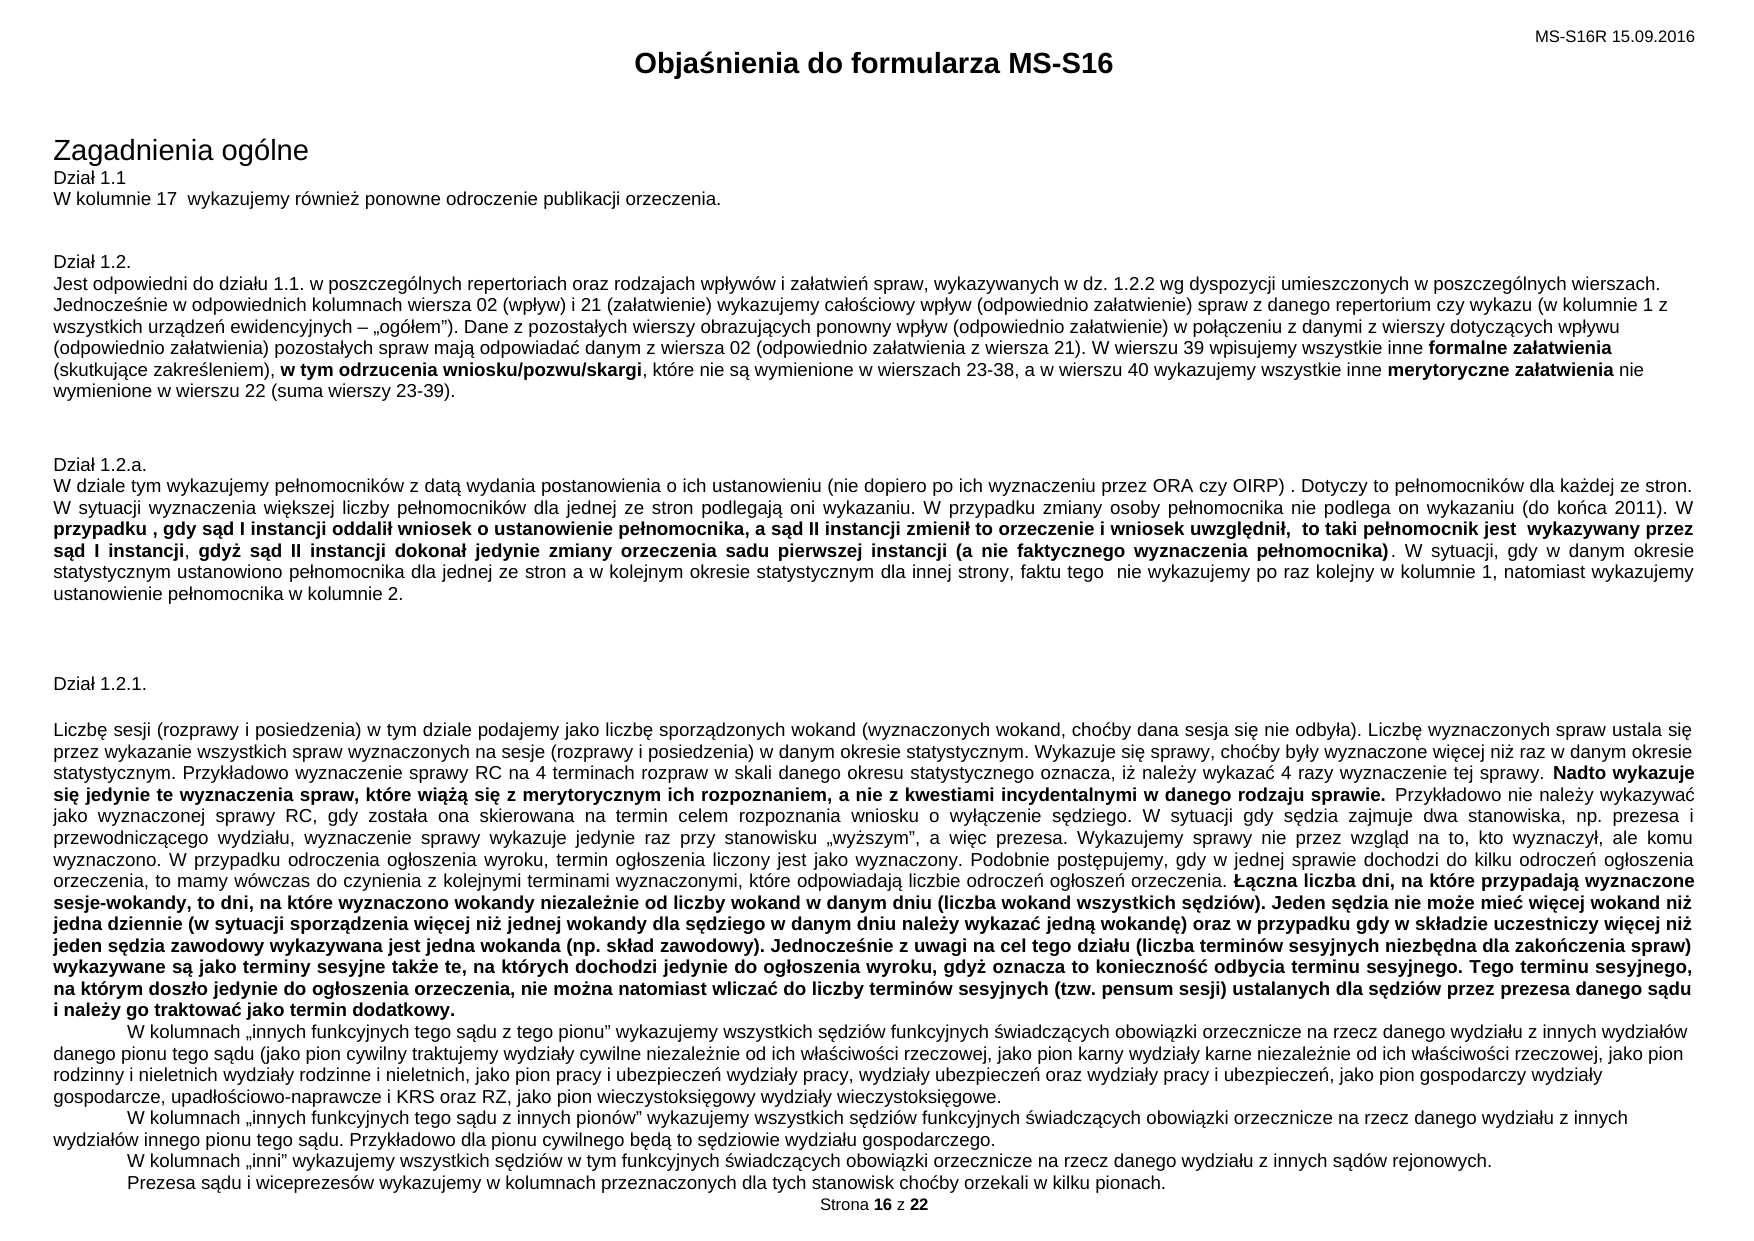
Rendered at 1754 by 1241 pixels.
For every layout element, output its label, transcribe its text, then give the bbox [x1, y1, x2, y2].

text Dział 1.2.a. [53, 453, 1695, 475]
text W kolumnach „innych funkcyjnych tego sądu z tego pionu” wykazujemy wszystkich sędziów funkcyjnych świadczących obowiązki orzecznicze na rzecz danego wydziału z innych wydziałów danego pionu tego sądu (jako pion cywilny traktujemy wydziały cywilne niezależnie od ich właściwości rzeczowej, jako pion karny wydziały karne niezależnie od ich właściwości rzeczowej, jako pion rodzinny i nieletnich wydziały rodzinne i nieletnich, jako pion pracy i ubezpieczeń wydziały pracy, wydziały ubezpieczeń oraz wydziały pracy i ubezpieczeń, jako pion gospodarczy wydziały gospodarcze, upadłościowo-naprawcze i KRS oraz RZ, jako pion wieczystoksięgowy wydziały wieczystoksięgowe. [53, 1021, 1695, 1107]
text Liczbę sesji (rozprawy i posiedzenia) w tym dziale podajemy jako liczbę sporządzonych wokand (wyznaczonych wokand, choćby dana sesja się nie odbyła). Liczbę wyznaczonych spraw ustala się przez wykazanie wszystkich spraw wyznaczonych na sesje (rozprawy i posiedzenia) w danym okresie statystycznym. Wykazuje się sprawy, choćby były wyznaczone więcej niż raz w danym okresie statystycznym. Przykładowo wyznaczenie sprawy RC na 4 terminach rozpraw w skali danego okresu statystycznego oznacza, iż należy wykazać 4 razy wyznaczenie tej sprawy. Nadto wykazuje się jedynie te wyznaczenia spraw, które wiążą się z merytorycznym ich rozpoznaniem, a nie z kwestiami incydentalnymi w danego rodzaju sprawie. Przykładowo nie należy wykazywać jako wyznaczonej sprawy RC, gdy została ona skierowana na termin celem rozpoznania wniosku o wyłączenie sędziego. W sytuacji gdy sędzia zajmuje dwa stanowiska, np. prezesa i przewodniczącego wydziału, wyznaczenie sprawy wykazuje jedynie raz przy stanowisku „wyższym”, a więc prezesa. Wykazujemy sprawy nie przez wzgląd na to, kto wyznaczył, ale komu wyznaczono. W przypadku odroczenia ogłoszenia wyroku, termin ogłoszenia liczony jest jako wyznaczony. Podobnie postępujemy, gdy w jednej sprawie dochodzi do kilku odroczeń ogłoszenia orzeczenia, to mamy wówczas do czynienia z kolejnymi terminami wyznaczonymi, które odpowiadają liczbie odroczeń ogłoszeń orzeczenia. Łączna liczba dni, na które przypadają wyznaczone sesje-wokandy, to dni, na które wyznaczono wokandy niezależnie od liczby wokand w danym dniu (liczba wokand wszystkich sędziów). Jeden sędzia nie może mieć więcej wokand niż jedna dziennie (w sytuacji sporządzenia więcej niż jednej wokandy dla sędziego w danym dniu należy wykazać jedną wokandę) oraz w przypadku gdy w składzie uczestniczy więcej niż jeden sędzia zawodowy wykazywana jest jedna wokanda (np. skład zawodowy). Jednocześnie z uwagi na cel tego działu (liczba terminów sesyjnych niezbędna dla zakończenia spraw) wykazywane są jako terminy sesyjne także te, na których dochodzi jedynie do ogłoszenia wyroku, gdyż oznacza to konieczność odbycia terminu sesyjnego. Tego terminu sesyjnego, na którym doszło jedynie do ogłoszenia orzeczenia, nie można natomiast wliczać do liczby terminów sesyjnych (tzw. pensum sesji) ustalanych dla sędziów przez prezesa danego sądu i należy go traktować jako termin dodatkowy. [53, 719, 1695, 1021]
text Objaśnienia do formularza MS-S16 [53, 46, 1695, 79]
text Dział 1.2. [53, 251, 1695, 272]
text Jest odpowiedni do działu 1.1. w poszczególnych repertoriach oraz rodzajach wpływów i załatwień spraw, wykazywanych w dz. 1.2.2 wg dyspozycji umieszczonych w poszczególnych wierszach. Jednocześnie w odpowiednich kolumnach wiersza 02 (wpływ) i 21 (załatwienie) wykazujemy całościowy wpływ (odpowiednio załatwienie) spraw z danego repertorium czy wykazu (w kolumnie 1 z wszystkich urządzeń ewidencyjnych – „ogółem”). Dane z pozostałych wierszy obrazujących ponowny wpływ (odpowiednio załatwienie) w połączeniu z danymi z wierszy dotyczących wpływu (odpowiednio załatwienia) pozostałych spraw mają odpowiadać danym z wiersza 02 (odpowiednio załatwienia z wiersza 21). W wierszu 39 wpisujemy wszystkie inne formalne załatwienia (skutkujące zakreśleniem), w tym odrzucenia wniosku/pozwu/skargi, które nie są wymienione w wierszach 23- w wierszu 40 wykazujemy wszystkie inne merytoryczne załatwienia nie wymienione w wierszu 22 (suma wierszy 23-39). [53, 272, 1695, 402]
text W dziale tym wykazujemy pełnomocników z datą wydania postanowienia o ich ustanowieniu (nie dopiero po ich wyznaczeniu przez ORA czy OIRP) . Dotyczy to pełnomocników dla każdej ze stron. W sytuacji wyznaczenia większej liczby pełnomocników dla jednej ze stron podlegają oni wykazaniu. W przypadku zmiany osoby pełnomocnika nie podlega on wykazaniu (do końca 2011). W przypadku , gdy sąd I instancji oddalił wniosek o ustanowienie pełnomocnika, a sąd II instancji zmienił to orzeczenie i wniosek uwzględnił, to taki pełnomocnik jest wykazywany przez sąd I instancji, gdyż sąd II instancji dokonał jedynie zmiany orzeczenia sadu pierwszej instancji (a nie faktycznego wyznaczenia pełnomocnika). W sytuacji, gdy w danym okresie statystycznym ustanowiono pełnomocnika dla jednej ze stron a w kolejnym okresie statystycznym dla innej strony, faktu tego nie wykazujemy po raz kolejny w kolumnie 1, natomiast wykazujemy ustanowienie pełnomocnika w kolumnie 2. [53, 475, 1695, 604]
text W kolumnach „inni” wykazujemy wszystkich sędziów w tym funkcyjnych świadczących obowiązki orzecznicze na rzecz danego wydziału z innych sądów rejonowych. [53, 1150, 1695, 1172]
text W kolumnie 17 wykazujemy również ponowne odroczenie publikacji orzeczenia. [53, 188, 1695, 210]
text Zagadnienia ogólne [53, 133, 1695, 167]
text W kolumnach „innych funkcyjnych tego sądu z innych pionów” wykazujemy wszystkich sędziów funkcyjnych świadczących obowiązki orzecznicze na rzecz danego wydziału z innych wydziałów innego pionu tego sądu. Przykładowo dla pionu cywilnego będą to sędziowie wydziału gospodarczego. [53, 1107, 1695, 1150]
text Prezesa sądu i wiceprezesów wykazujemy w kolumnach przeznaczonych dla tych stanowisk choćby orzekali w kilku pionach. [53, 1172, 1695, 1193]
text Dział 1.1 [53, 167, 1695, 188]
text Dział 1.2.1. [53, 672, 1695, 694]
